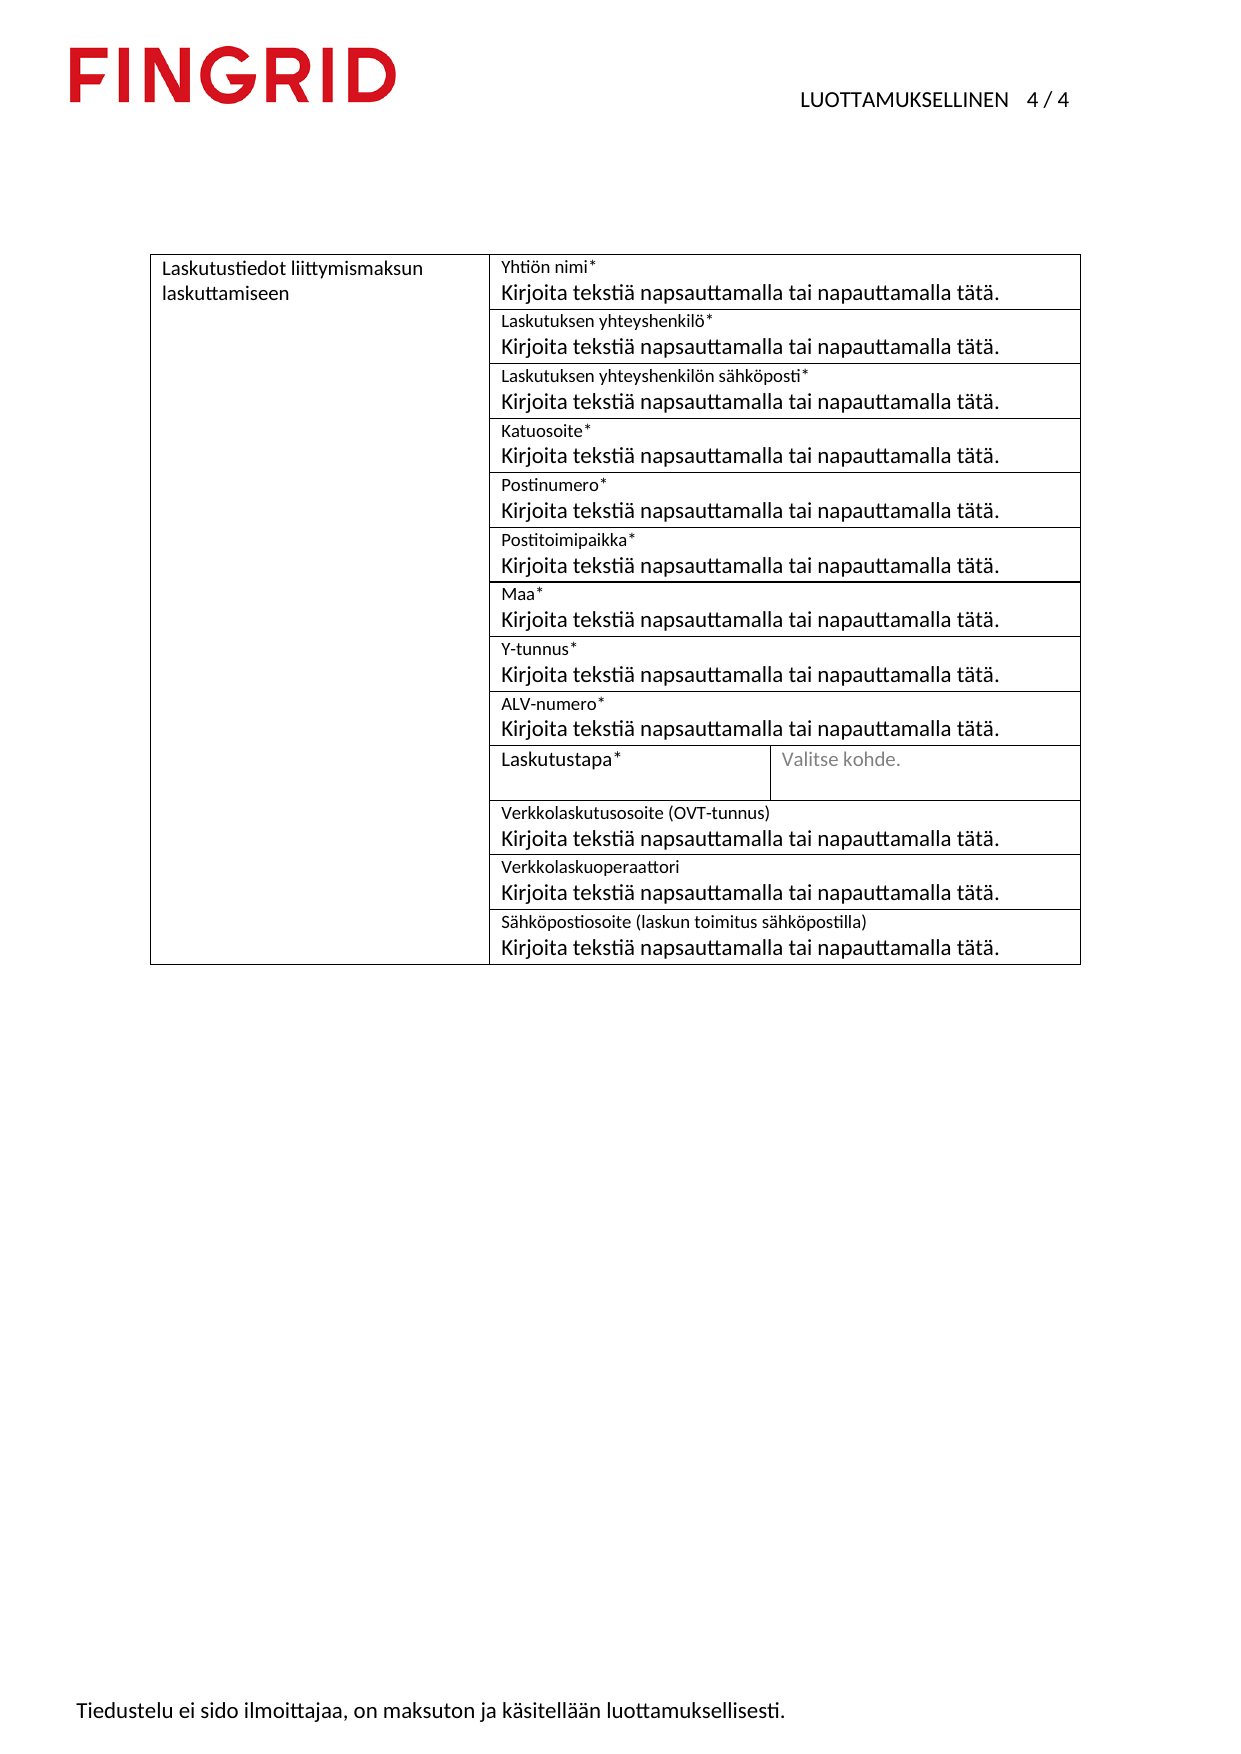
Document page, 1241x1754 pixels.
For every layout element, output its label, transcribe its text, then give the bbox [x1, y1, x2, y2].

table_cell Verkkolaskuoperaattori [490, 855, 1080, 909]
table_cell Laskutuksen yhteyshenkilö* [490, 310, 1080, 363]
table_cell Postinumero* [490, 473, 1080, 527]
table_cell ALV-numero* [490, 692, 1080, 745]
table_cell Maa* [490, 583, 1080, 636]
table_cell Verkkolaskutusosoite (OVT-tunnus) [490, 801, 1080, 854]
table_header Laskutustiedot liittymismaksun laskuttamiseen [151, 255, 489, 963]
table_cell Laskutustapa* [490, 746, 770, 800]
table_cell Postitoimipaikka* [490, 528, 1080, 581]
picture [61, 41, 404, 108]
table_cell Sähköpostiosoite (laskun toimitus sähköpostilla) [490, 910, 1080, 963]
table_cell Laskutuksen yhteyshenkilön sähköposti* [490, 364, 1080, 418]
table_cell [771, 746, 1080, 800]
table_header Yhtiön nimi* [490, 255, 1080, 308]
table_cell Y-tunnus* [490, 637, 1080, 691]
table_cell Katuosoite* [490, 419, 1080, 472]
